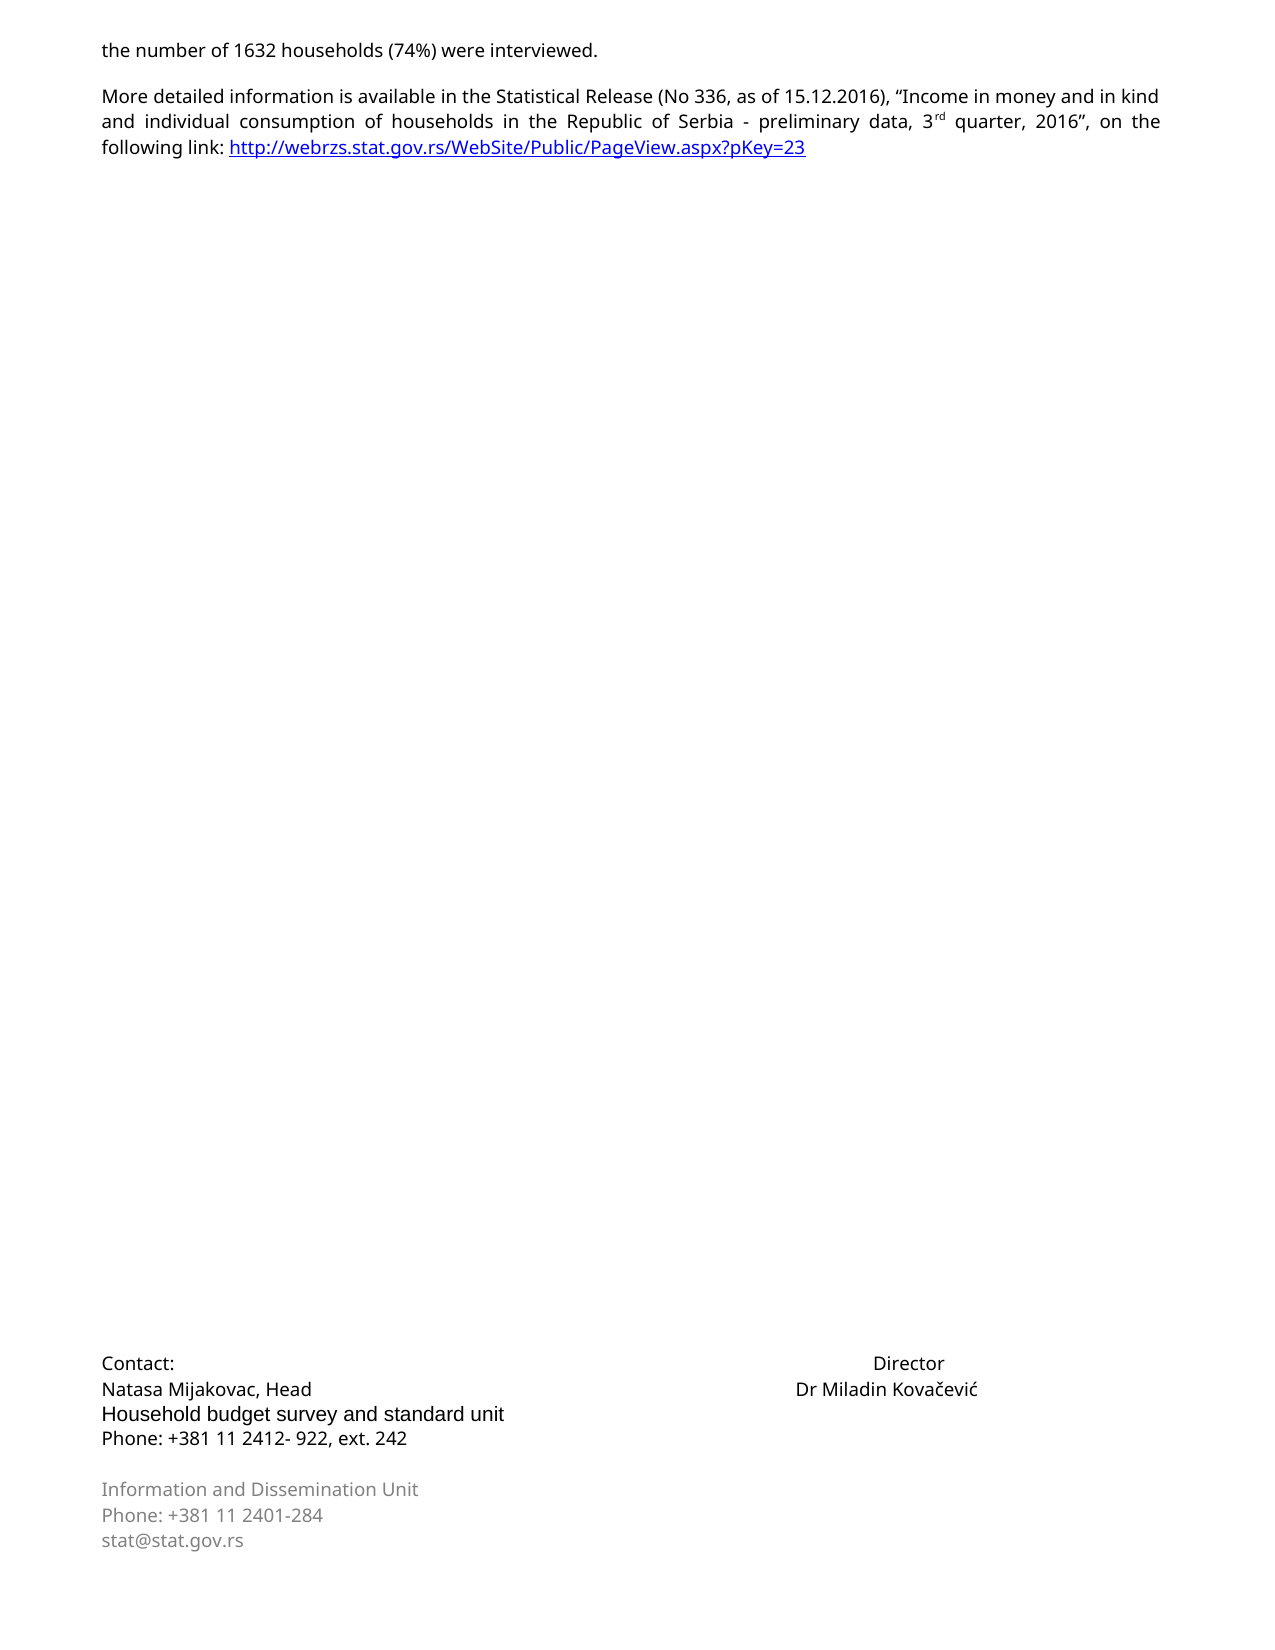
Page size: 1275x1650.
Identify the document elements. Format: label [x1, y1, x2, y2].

table_header [90, 38, 1172, 159]
